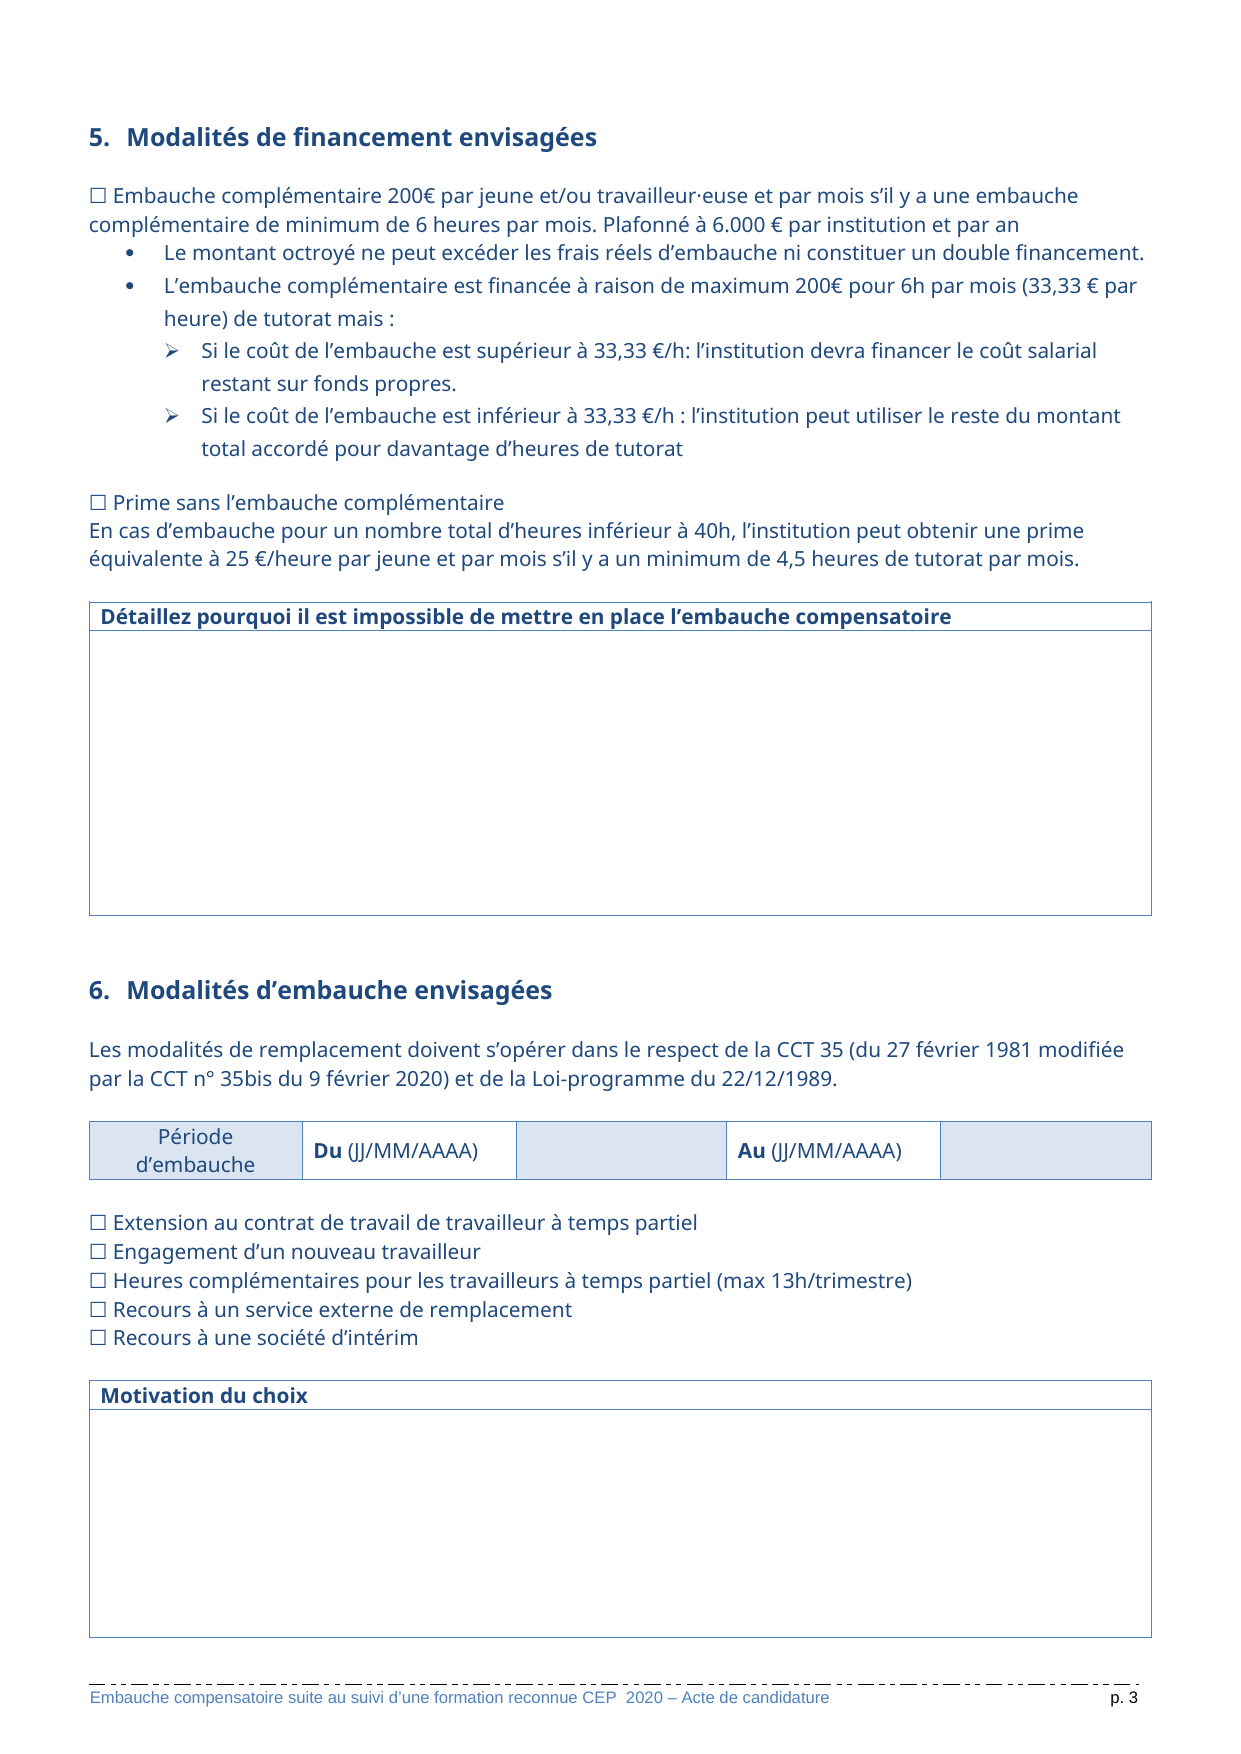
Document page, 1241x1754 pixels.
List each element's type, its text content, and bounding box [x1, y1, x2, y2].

text Recours à une société d’intérim [89, 1323, 1152, 1352]
list Si le coût de l’embauche est inférieur à 33,33 €/h : l’institution peut utiliser le reste du montant total accordé pour davantage d’heures de tutorat [164, 402, 1152, 463]
list Le montant octroyé ne peut excéder les frais réels d’embauche ni constituer un double financement. [126, 238, 1152, 267]
subtitle Modalités de financement envisagées [89, 119, 1152, 153]
table_header Motivation du choix [90, 1381, 1151, 1409]
text Embauche complémentaire 200€ par jeune et/ou travailleur·euse et par mois s’il y a une embauche complémentaire de minimum de 6 heures par mois. Plafonné à 6.000 € par institution et par an [89, 182, 1152, 238]
table_header [941, 1122, 1151, 1179]
list Modalités d’embauche envisagées [89, 973, 1152, 1007]
text Engagement d’un nouveau travailleur [89, 1237, 1152, 1266]
text Extension au contrat de travail de travailleur à temps partiel [89, 1208, 1152, 1237]
text Prime sans l’embauche complémentaire En cas d’embauche pour un nombre total d’heures inférieur à 40h, l’institution peut obtenir une prime équivalente à 25 €/heure par jeune et par mois s’il y a un minimum de 4,5 heures de tutorat par mois. [89, 488, 1152, 573]
list Si le coût de l’embauche est supérieur à 33,33 €/h: l’institution devra financer le coût salarial restant sur fonds propres. [164, 336, 1152, 397]
table_header Du (JJ/MM/AAAA) [303, 1122, 516, 1179]
list L’embauche complémentaire est financée à raison de maximum 200€ pour 6h par mois (33,33 € par heure) de tutorat mais : [126, 271, 1152, 332]
table_header Période d’embauche [90, 1122, 302, 1179]
table_cell [90, 631, 1151, 915]
table_header [517, 1122, 726, 1179]
table_cell [90, 1410, 1151, 1637]
text Heures complémentaires pour les travailleurs à temps partiel (max 13h/trimestre) [89, 1266, 1152, 1294]
text Recours à un service externe de remplacement [89, 1295, 1152, 1323]
text Les modalités de remplacement doivent s’opérer dans le respect de la CCT 35 (du 27 février 1981 modifiée par la CCT n° 35bis du 9 février 2020) et de la Loi-programme du 22/12/1989. [89, 1036, 1152, 1092]
table_header Détaillez pourquoi il est impossible de mettre en place l’embauche compensatoire [90, 603, 1151, 630]
table_header Au (JJ/MM/AAAA) [727, 1122, 940, 1179]
